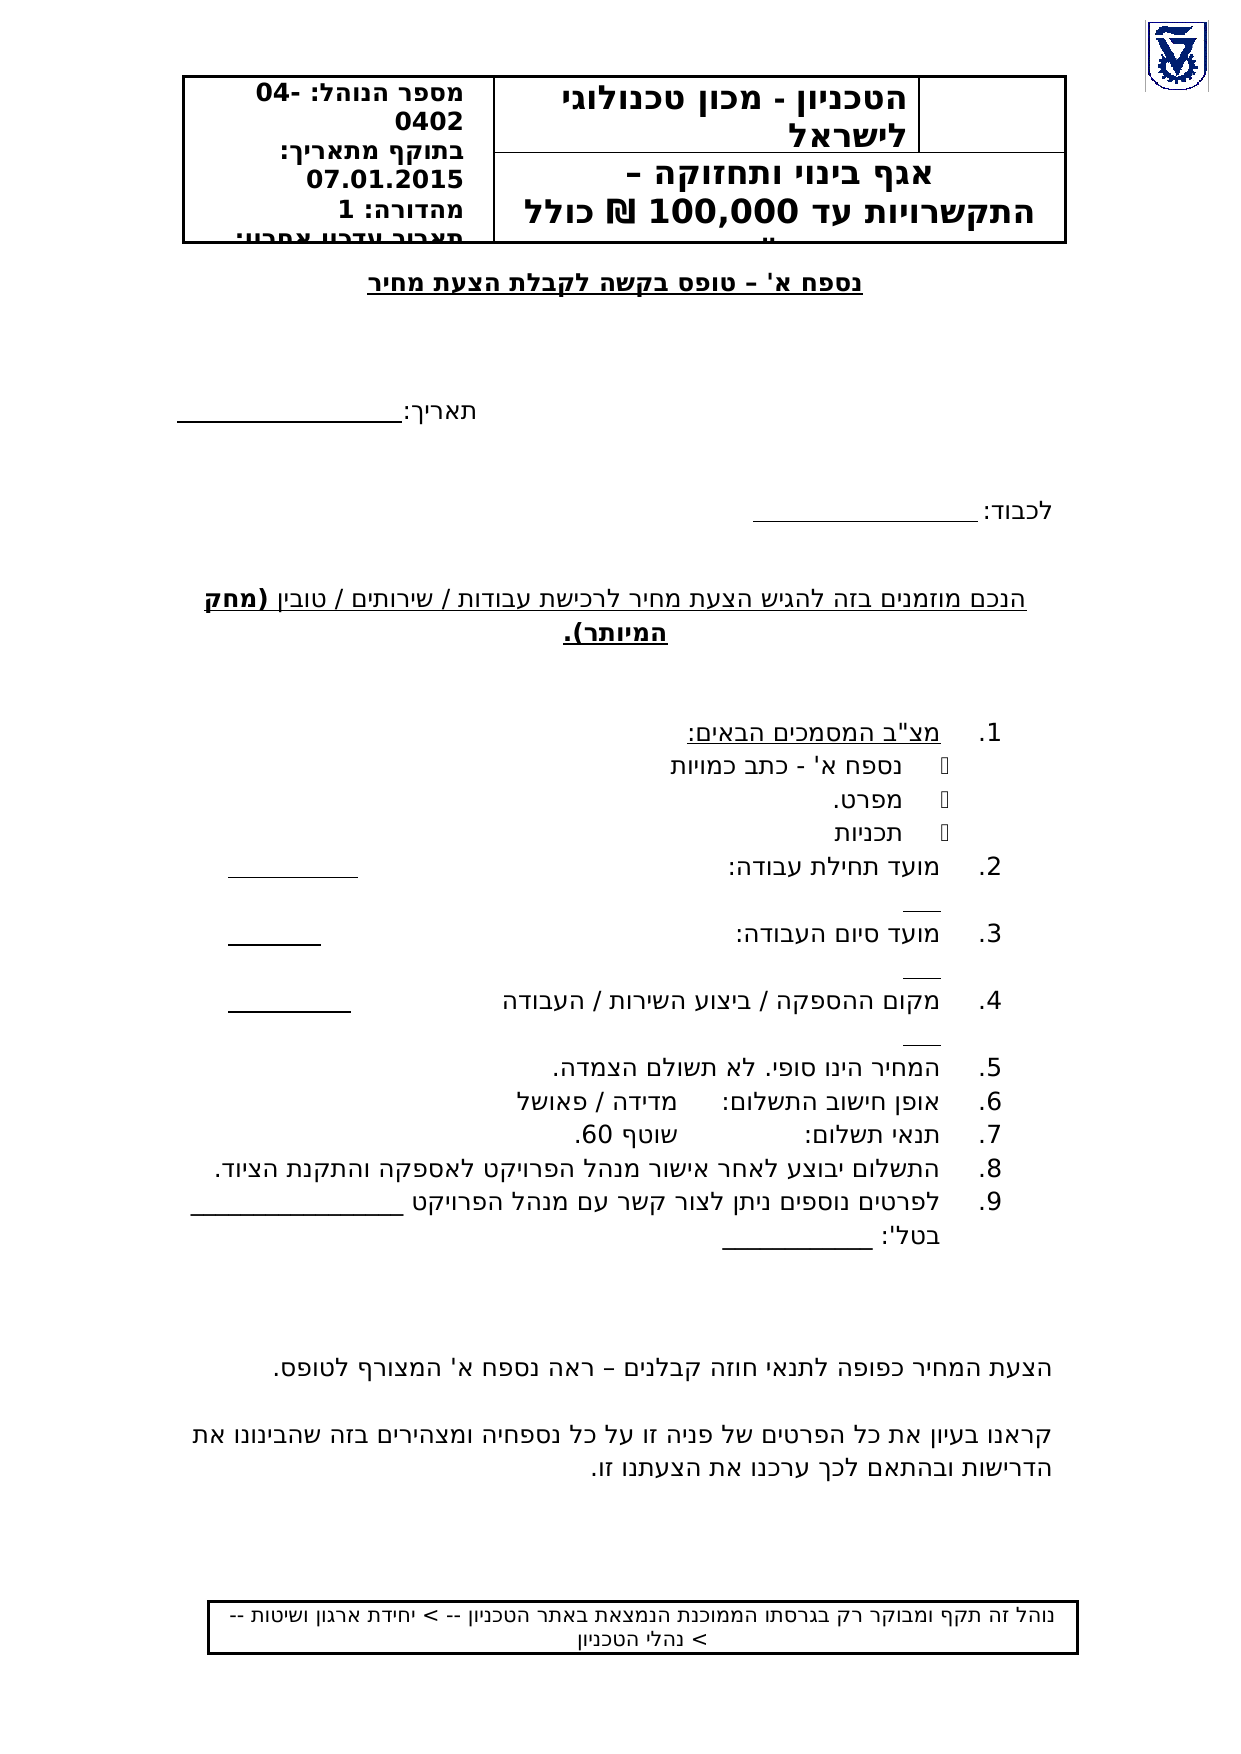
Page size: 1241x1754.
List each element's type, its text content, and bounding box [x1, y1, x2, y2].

list מועד סיום העבודה: [177, 919, 978, 982]
list מצ"ב המסמכים הבאים: [177, 718, 978, 747]
list תנאי תשלום: שוטף 60. [177, 1120, 978, 1149]
list המחיר הינו סופי. לא תשולם הצמדה. [177, 1053, 978, 1082]
list נספח א' - כתב כמויות [177, 751, 941, 781]
list מפרט. [177, 785, 941, 814]
picture [1145, 19, 1209, 93]
text לכבוד: [177, 496, 1053, 525]
list אופן חישוב התשלום: מדידה / פאושל [177, 1087, 978, 1116]
list מועד תחילת עבודה: [177, 852, 978, 915]
list לפרטים נוספים ניתן לצור קשר עם מנהל הפרויקט _________________ [177, 1187, 978, 1217]
text הצעת המחיר כפופה לתנאי חוזה קבלנים – ראה נספח א' המצורף לטופס. [177, 1353, 1053, 1383]
list תכניות [177, 818, 941, 848]
text תאריך: [177, 396, 1053, 426]
text נספח א' – טופס בקשה לקבלת הצעת מחיר [177, 268, 1053, 297]
list מקום ההספקה / ביצוע השירות / העבודה [177, 986, 978, 1049]
text בטל': ____________ [177, 1221, 941, 1250]
text הנכם מוזמנים בזה להגיש הצעת מחיר לרכישת עבודות / שירותים / טובין (מחק המיותר). [177, 585, 1053, 647]
list התשלום יבוצע לאחר אישור מנהל הפרויקט לאספקה והתקנת הציוד. [177, 1154, 978, 1183]
text קראנו בעיון את כל הפרטים של פניה זו על כל נספחיה ומצהירים בזה שהבינונו את הדרישות ובהתאם לכך ערכנו את הצעתנו זו. [177, 1420, 1053, 1483]
